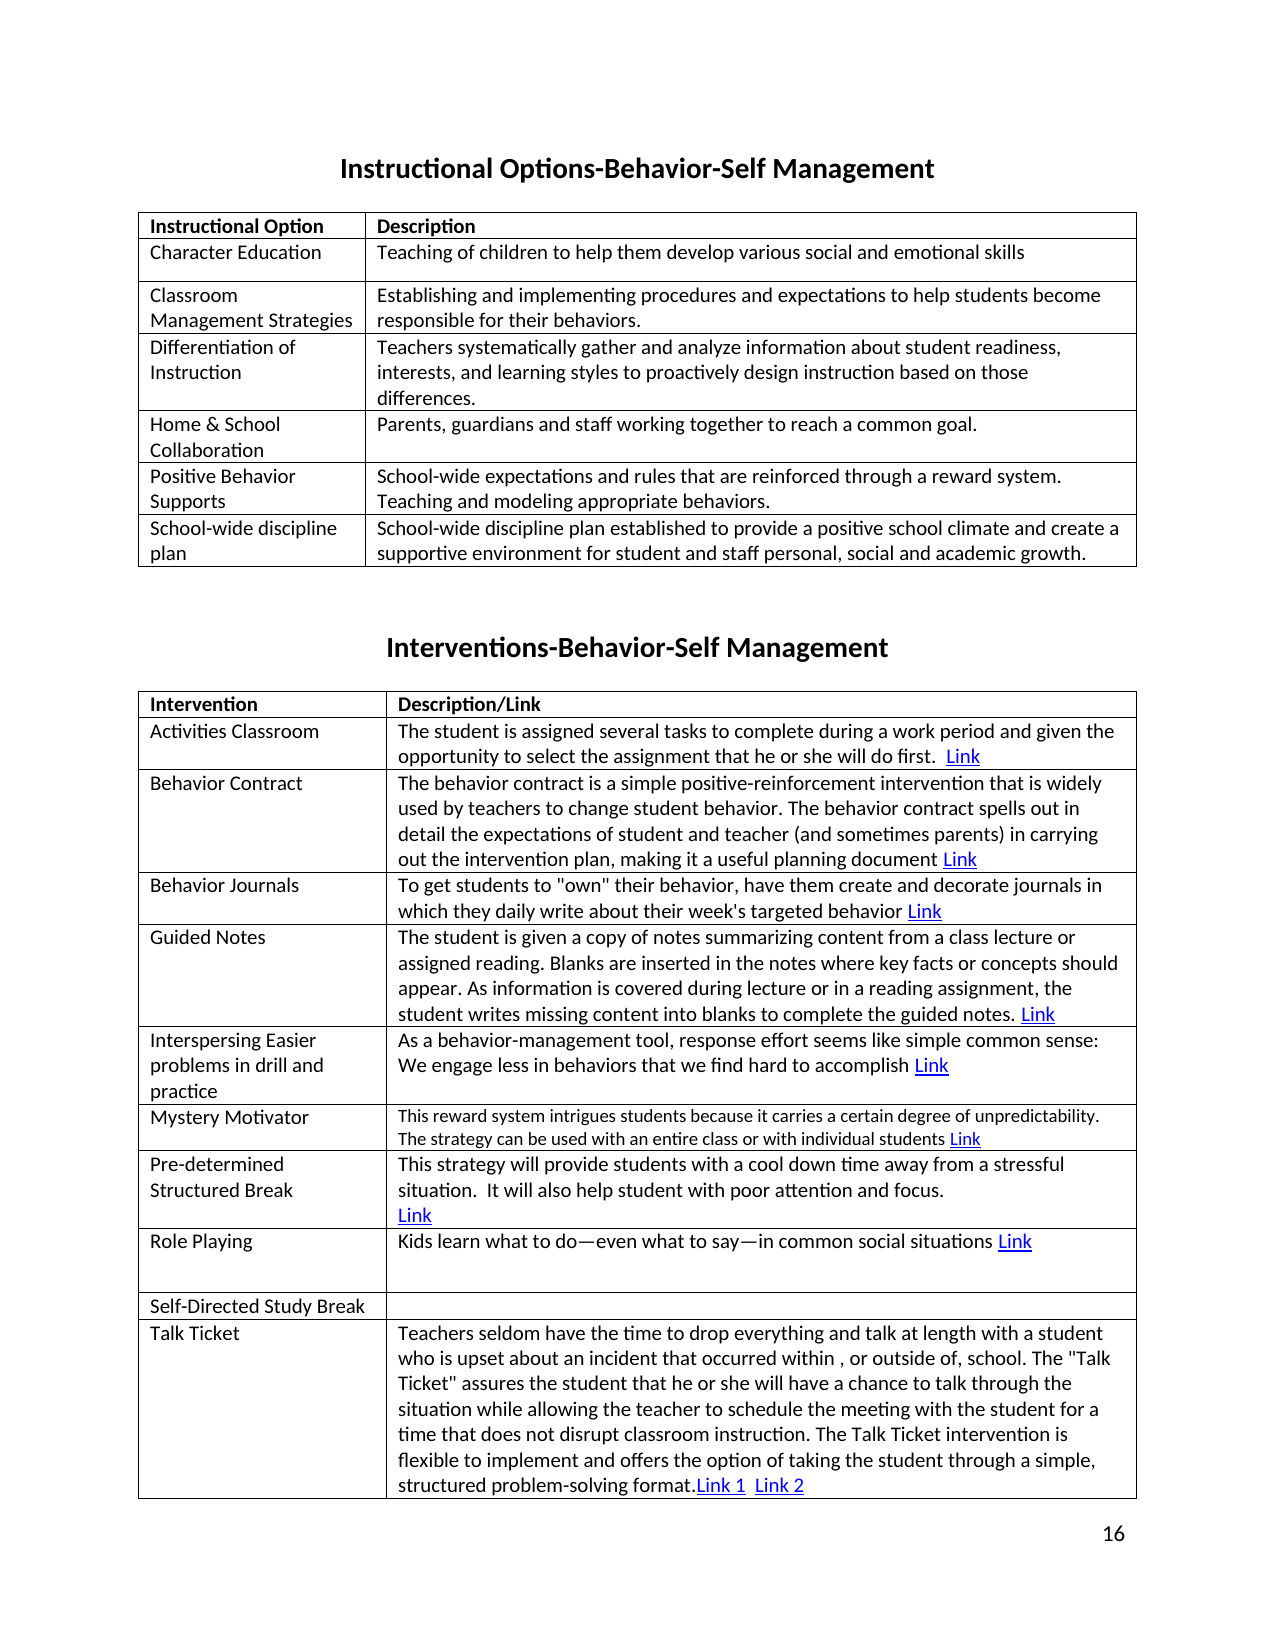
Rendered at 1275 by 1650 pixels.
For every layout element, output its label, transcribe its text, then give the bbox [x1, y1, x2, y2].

table_cell Character Education [139, 239, 365, 281]
table_cell Behavior Journals [139, 873, 386, 923]
table_header Description/Link [387, 692, 1136, 717]
table_cell School-wide discipline plan established to provide a positive school climate and create a supportive environment for student and staff personal, social and academic growth. [366, 515, 1136, 566]
table_cell Teachers systematically gather and analyze information about student readiness, interests, and learning styles to proactively design instruction based on those differences. [366, 334, 1136, 410]
table_header Description [366, 213, 1136, 238]
text Instructional Options-Behavior-Self Management [150, 150, 1125, 186]
text Interventions-Behavior-Self Management [150, 629, 1125, 664]
table_cell Mystery Motivator [139, 1105, 386, 1150]
table_cell Self-Directed Study Break [139, 1293, 386, 1319]
table_cell Home & School Collaboration [139, 411, 365, 462]
table_header Instructional Option [139, 213, 365, 238]
table_cell Behavior Contract [139, 770, 386, 872]
table_cell Interspersing Easier problems in drill and practice [139, 1027, 386, 1103]
table_cell The student is given a copy of notes summarizing content from a class lecture or assigned reading. Blanks are inserted in the notes where key facts or concepts should appear. As information is covered during lecture or in a reading assignment, the student writes missing content into blanks to complete the guided notes. Link [387, 925, 1136, 1026]
table_cell Role Playing [139, 1229, 386, 1292]
table_cell Differentiation of Instruction [139, 334, 365, 410]
table_cell This reward system intrigues students because it carries a certain degree of unpredictability. The strategy can be used with an entire class or with individual students Link [387, 1105, 1136, 1150]
table_cell Positive Behavior Supports [139, 463, 365, 514]
table_cell Parents, guardians and staff working together to reach a common goal. [366, 411, 1136, 462]
table_cell Pre-determined Structured Break [139, 1151, 386, 1228]
table_cell [387, 1293, 1136, 1319]
table_cell Activities Classroom [139, 718, 386, 769]
table_cell The student is assigned several tasks to complete during a work period and given the opportunity to select the assignment that he or she will do first. Link [387, 718, 1136, 769]
table_cell Talk Ticket [139, 1320, 386, 1498]
table_cell Teaching of children to help them develop various social and emotional skills [366, 239, 1136, 281]
table_cell School-wide discipline plan [139, 515, 365, 566]
table_cell School-wide expectations and rules that are reinforced through a reward system. Teaching and modeling appropriate behaviors. [366, 463, 1136, 514]
table_cell Kids learn what to do—even what to say—in common social situations Link [387, 1229, 1136, 1292]
table_cell Guided Notes [139, 925, 386, 1026]
table_cell Teachers seldom have the time to drop everything and talk at length with a student who is upset about an incident that occurred within , or outside of, school. The "Talk Ticket" assures the student that he or she will have a chance to talk through the situation while allowing the teacher to schedule the meeting with the student for a time that does not disrupt classroom instruction. The Talk Ticket intervention is flexible to implement and offers the option of taking the student through a simple, structured problem-solving format.Link 1 Link 2 [387, 1320, 1136, 1498]
table_header Intervention [139, 692, 386, 717]
table_cell As a behavior-management tool, response effort seems like simple common sense: We engage less in behaviors that we find hard to accomplish Link [387, 1027, 1136, 1103]
table_cell Establishing and implementing procedures and expectations to help students become responsible for their behaviors. [366, 282, 1136, 333]
table_cell The behavior contract is a simple positive-reinforcement intervention that is widely used by teachers to change student behavior. The behavior contract spells out in detail the expectations of student and teacher (and sometimes parents) in carrying out the intervention plan, making it a useful planning document Link [387, 770, 1136, 872]
table_cell To get students to "own" their behavior, have them create and decorate journals in which they daily write about their week's targeted behavior Link [387, 873, 1136, 923]
table_cell Classroom Management Strategies [139, 282, 365, 333]
table_cell This strategy will provide students with a cool down time away from a stressful situation. It will also help student with poor attention and focus. Link [387, 1151, 1136, 1228]
